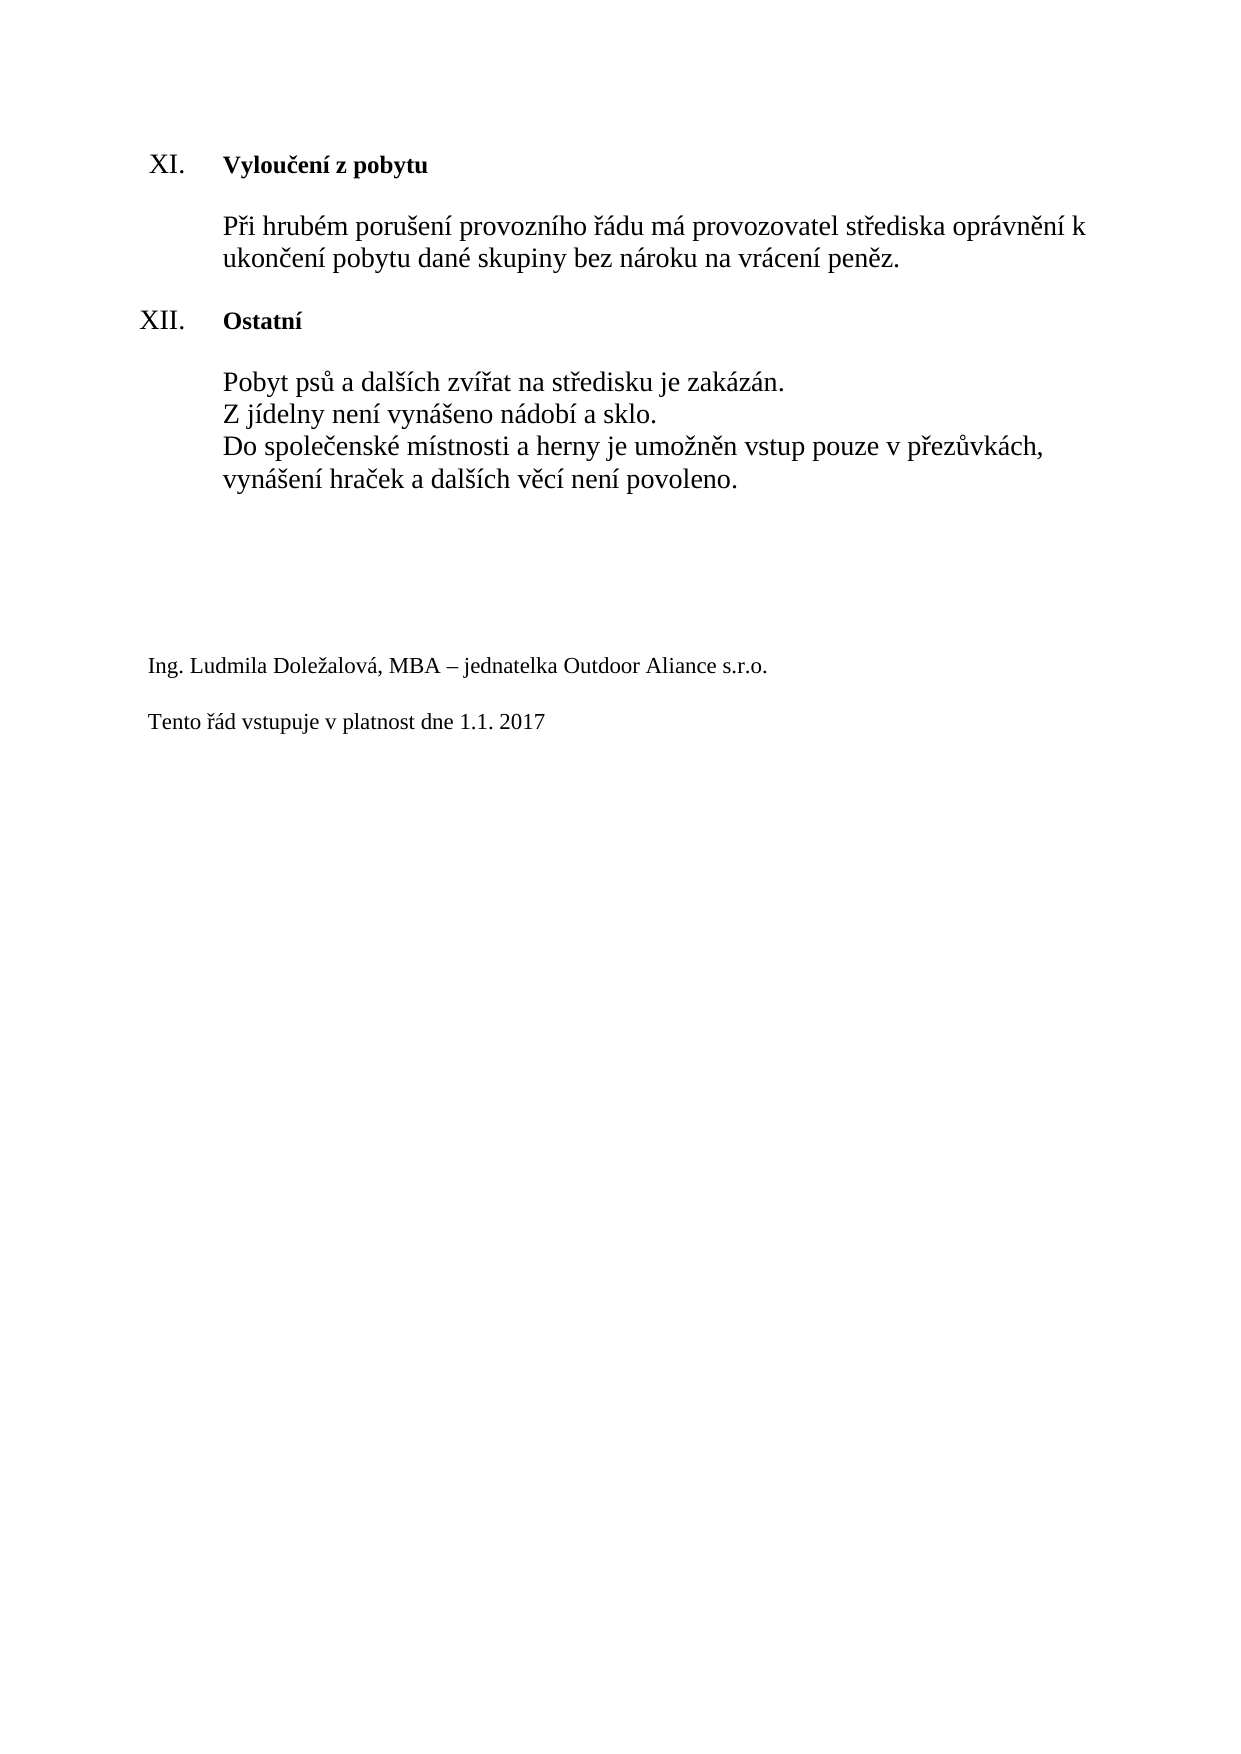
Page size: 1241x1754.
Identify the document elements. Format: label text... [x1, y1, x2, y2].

text Tento řád vstupuje v platnost dne 1.1. 2017 [148, 708, 1093, 734]
list Vyloučení z pobytu [185, 148, 1093, 180]
text Ing. Ludmila Doležalová, MBA – jednatelka Outdoor Aliance s.r.o. [148, 652, 1093, 679]
text Pobyt psů a dalších zvířat na středisku je zakázán. Z jídelny není vynášeno nádobí a sklo. Do společenské místnosti a herny je umožněn vstup pouze v přezůvkách, vynášení hraček a dalších věcí není povoleno. [223, 365, 1093, 494]
list Ostatní [185, 303, 1093, 336]
text Při hrubém porušení provozního řádu má provozovatel střediska oprávnění k ukončení pobytu dané skupiny bez nároku na vrácení peněz. [223, 209, 1093, 274]
